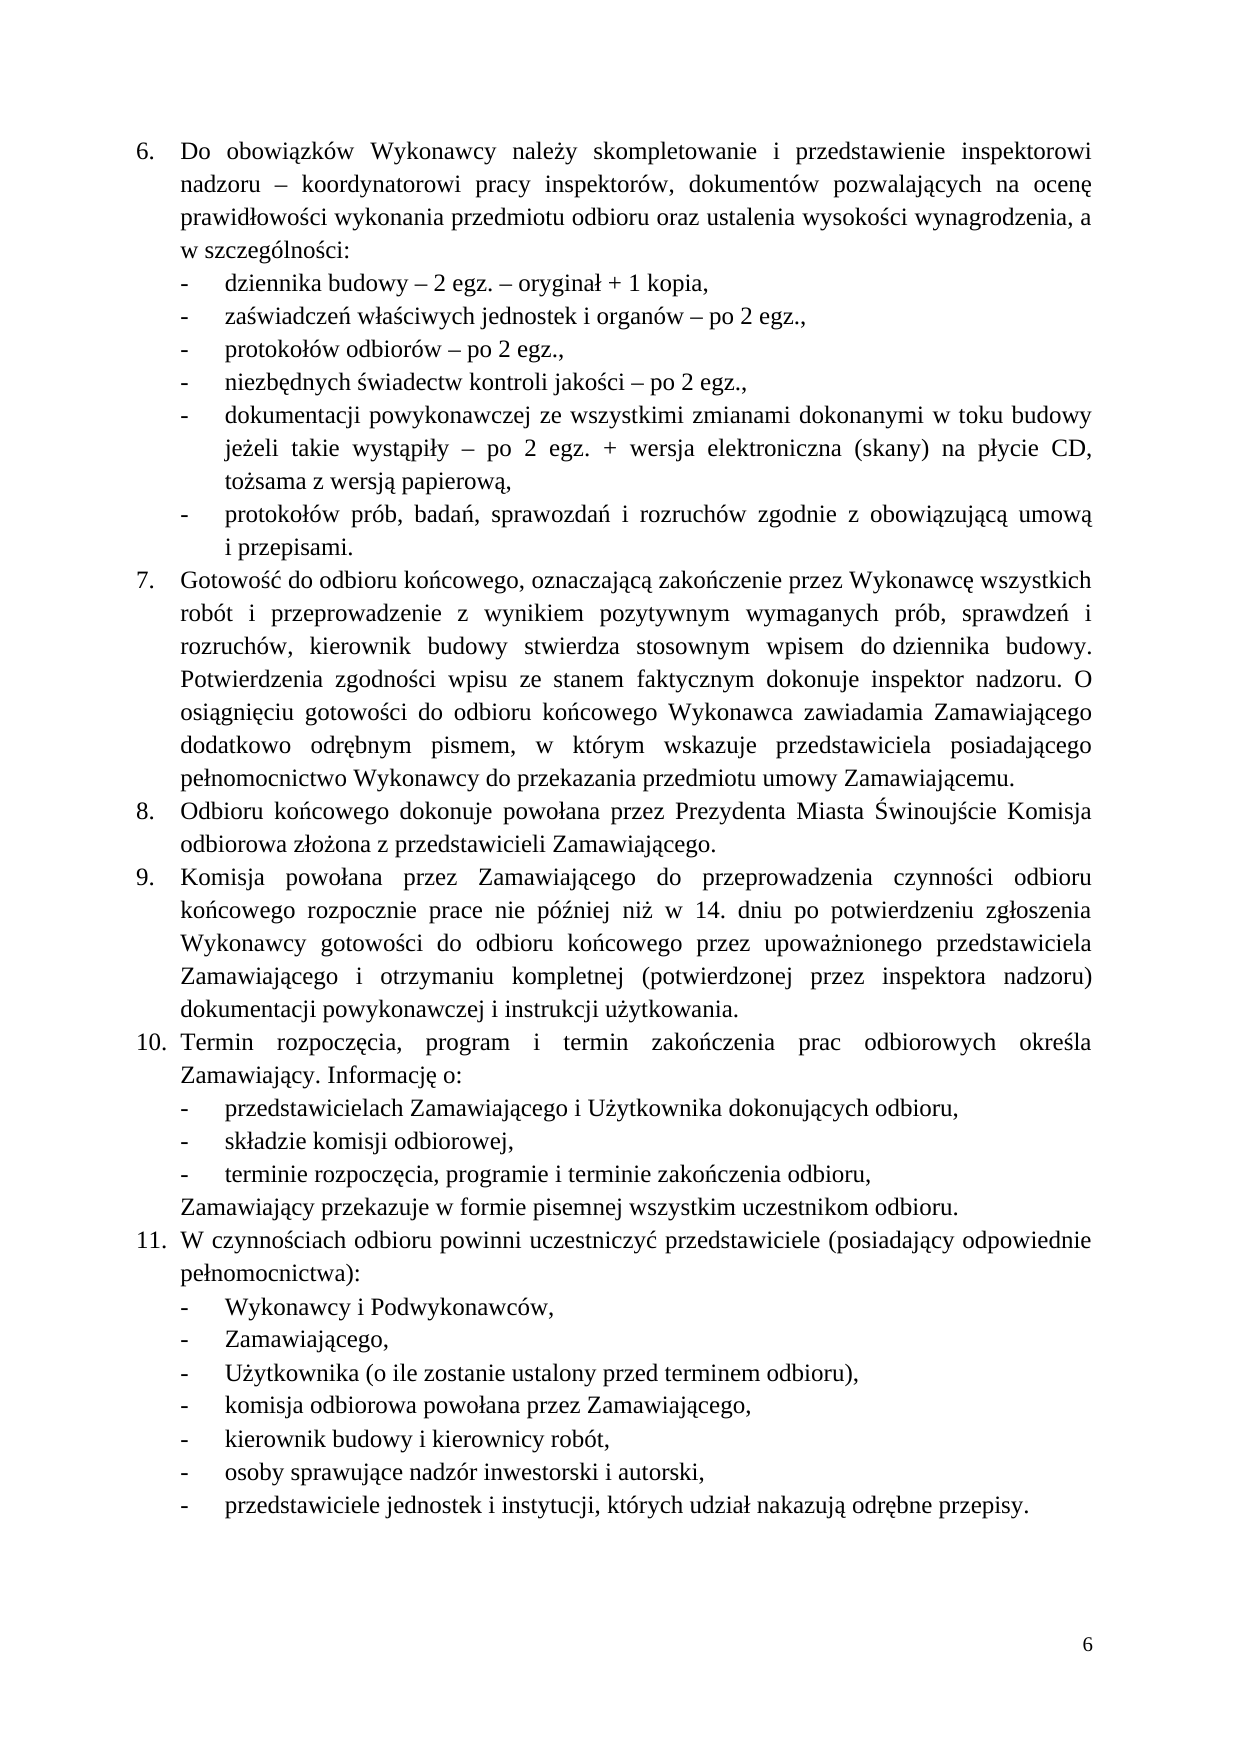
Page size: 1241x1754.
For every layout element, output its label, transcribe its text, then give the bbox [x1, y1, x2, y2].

list przedstawiciele jednostek i instytucji, których udział nakazują odrębne przepisy. [180, 1490, 1092, 1518]
text 11. W czynnościach odbioru powinni uczestniczyć przedstawiciele (posiadający odpowiednie pełnomocnictwa): [136, 1226, 1092, 1287]
list terminie rozpoczęcia, programie i terminie zakończenia odbioru, [180, 1159, 1092, 1188]
list Odbioru końcowego dokonuje powołana przez Prezydenta Miasta Świnoujście Komisja odbiorowa złożona z przedstawicieli Zamawiającego. [136, 796, 1092, 858]
list protokołów odbiorów – po 2 egz., [180, 334, 1092, 363]
list Komisja powołana przez Zamawiającego do przeprowadzenia czynności odbioru końcowego rozpocznie prace nie później niż w 14. dniu po potwierdzeniu zgłoszenia Wykonawcy gotowości do odbioru końcowego przez upoważnionego przedstawiciela Zamawiającego i otrzymaniu kompletnej (potwierdzonej przez inspektora nadzoru) dokumentacji powykonawczej i instrukcji użytkowania. [136, 862, 1092, 1023]
list Użytkownika (o ile zostanie ustalony przed terminem odbioru), [180, 1358, 1092, 1386]
list Wykonawcy i Podwykonawców, [180, 1292, 1092, 1320]
list dziennika budowy – 2 egz. – oryginał + 1 kopia, [180, 268, 1092, 297]
list dokumentacji powykonawczej ze wszystkimi zmianami dokonanymi w toku budowy jeżeli takie wystąpiły – po 2 egz. + wersja elektroniczna (skany) na płycie CD, tożsama z wersją papierową, [180, 400, 1092, 495]
list Termin rozpoczęcia, program i termin zakończenia prac odbiorowych określa Zamawiający. Informację o: [136, 1027, 1092, 1089]
text Zamawiający przekazuje w formie pisemnej wszystkim uczestnikom odbioru. [180, 1192, 1092, 1221]
list niezbędnych świadectw kontroli jakości – po 2 egz., [180, 367, 1092, 396]
list osoby sprawujące nadzór inwestorski i autorski, [180, 1457, 1092, 1485]
list kierownik budowy i kierownicy robót, [180, 1424, 1092, 1452]
list Do obowiązków Wykonawcy należy skompletowanie i przedstawienie inspektorowi nadzoru – koordynatorowi pracy inspektorów, dokumentów pozwalających na ocenę prawidłowości wykonania przedmiotu odbioru oraz ustalenia wysokości wynagrodzenia, a w szczególności: [136, 136, 1092, 264]
list przedstawicielach Zamawiającego i Użytkownika dokonujących odbioru, [180, 1093, 1092, 1122]
list składzie komisji odbiorowej, [180, 1126, 1092, 1155]
list protokołów prób, badań, sprawozdań i rozruchów zgodnie z obowiązującą umową i przepisami. [180, 499, 1092, 561]
list Zamawiającego, [180, 1324, 1092, 1353]
list Gotowość do odbioru końcowego, oznaczającą zakończenie przez Wykonawcę wszystkich robót i przeprowadzenie z wynikiem pozytywnym wymaganych prób, sprawdzeń i rozruchów, kierownik budowy stwierdza stosownym wpisem do dziennika budowy. Potwierdzenia zgodności wpisu ze stanem faktycznym dokonuje inspektor nadzoru. O osiągnięciu gotowości do odbioru końcowego Wykonawca zawiadamia Zamawiającego dodatkowo odrębnym pismem, w którym wskazuje przedstawiciela posiadającego pełnomocnictwo Wykonawcy do przekazania przedmiotu umowy Zamawiającemu. [136, 565, 1092, 792]
list zaświadczeń właściwych jednostek i organów – po 2 egz., [180, 301, 1092, 330]
list komisja odbiorowa powołana przez Zamawiającego, [180, 1391, 1092, 1419]
